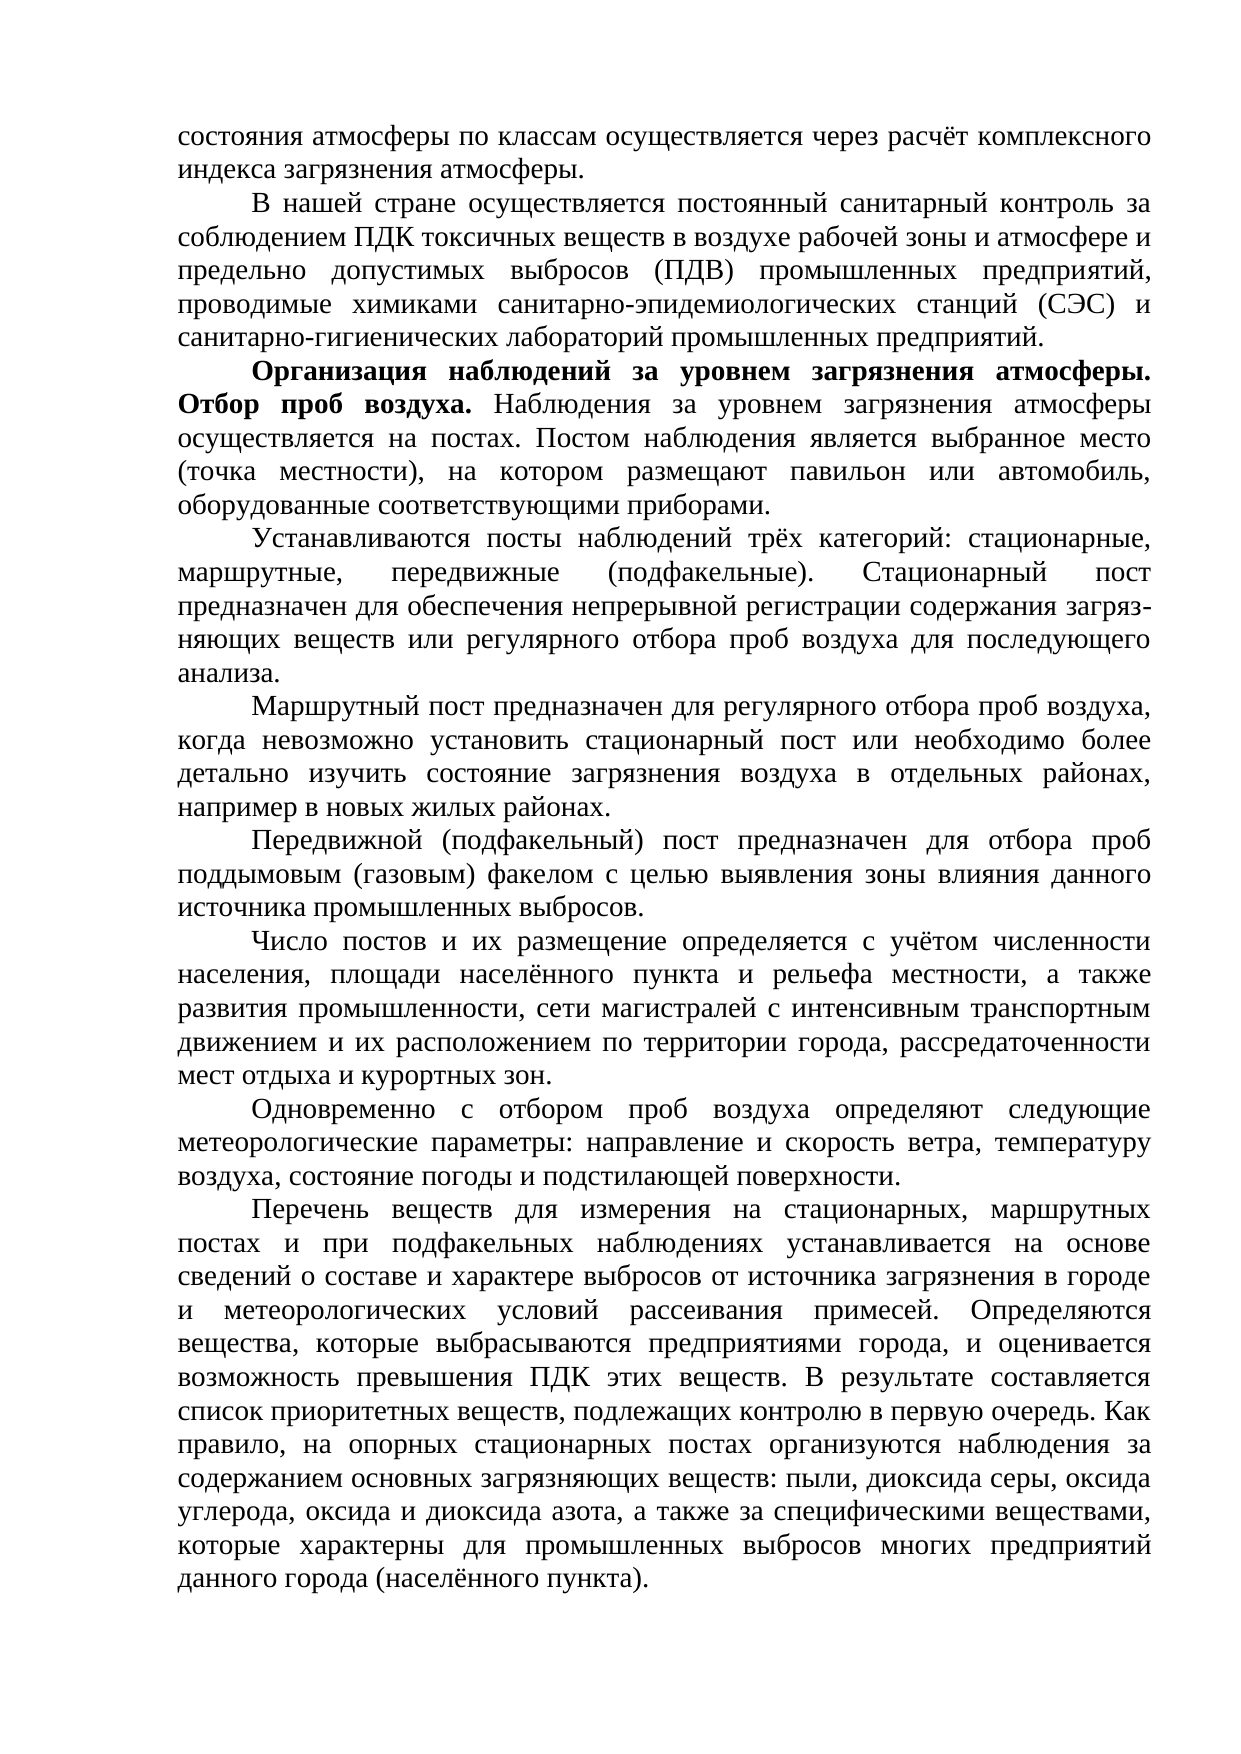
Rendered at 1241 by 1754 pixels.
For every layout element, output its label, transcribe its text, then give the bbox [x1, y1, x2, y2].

text Передвижной (подфакельный) пост предназначен для отбора проб поддымовым (газовым) факелом с целью выявления зоны влияния данного источника промышленных выбросов. [177, 822, 1152, 923]
text Маршрутный пост предназначен для регулярного отбора проб воздуха, когда невозможно установить стационарный пост или необходимо более детально изучить состояние загрязнения воздуха в отдельных районах, например в новых жилых районах. [177, 688, 1152, 822]
text Организация наблюдений за уровнем загрязнения атмосферы. Отбор проб воздуха. Наблюдения за уровнем загрязнения атмосферы осуществляется на постах. Постом наблюдения является выбранное место (точка местности), на котором размещают павильон или автомобиль, оборудованные соответствующими приборами. [177, 353, 1152, 521]
text Устанавливаются посты наблюдений трёх категорий: стационарные, маршрутные, передвижные (подфакельные). Стационарный пост предназначен для обеспечения непрерывной регистрации содержания загрязняющих веществ или регулярного отбора проб воздуха для последующего анализа. [177, 521, 1152, 688]
text Одновременно с отбором проб воздуха определяют следующие метеорологические параметры: направление и скорость ветра, температуру воздуха, состояние погоды и подстилающей поверхности. [177, 1091, 1152, 1191]
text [177, 118, 1152, 185]
text Перечень веществ для измерения на стационарных, маршрутных постах и при подфакельных наблюдениях устанавливается на основе сведений о составе и характере выбросов от источника загрязнения в городе и метеорологических условий рассеивания примесей. Определяются вещества, которые выбрасываются предприятиями города, и оценивается возможность превышения ПДК этих веществ. В результате составляется список приоритетных веществ, подлежащих контролю в первую очередь. Как правило, на опорных стационарных постах организуются наблюдения за содержанием основных загрязняющих веществ: пыли, диоксида серы, оксида углерода, оксида и диоксида азота, а также за специфическими веществами, которые характерны для промышленных выбросов многих предприятий данного города (населённого пункта). [177, 1191, 1152, 1594]
text В нашей стране осуществляется постоянный санитарный контроль за соблюдением ПДК токсичных веществ в воздухе рабочей зоны и атмосфере и предельно допустимых выбросов (ПДВ) промышленных предприятий, проводимые химиками санитарно-эпидемиологических станций (СЭС) и санитарно-гигиенических лабораторий промышленных предприятий. [177, 185, 1152, 353]
text Число постов и их размещение определяется с учётом численности населения, площади населённого пункта и рельефа местности, а также развития промышленности, сети магистралей с интенсивным транспортным движением и их расположением по территории города, рассредаточенности мест отдыха и курортных зон. [177, 923, 1152, 1091]
